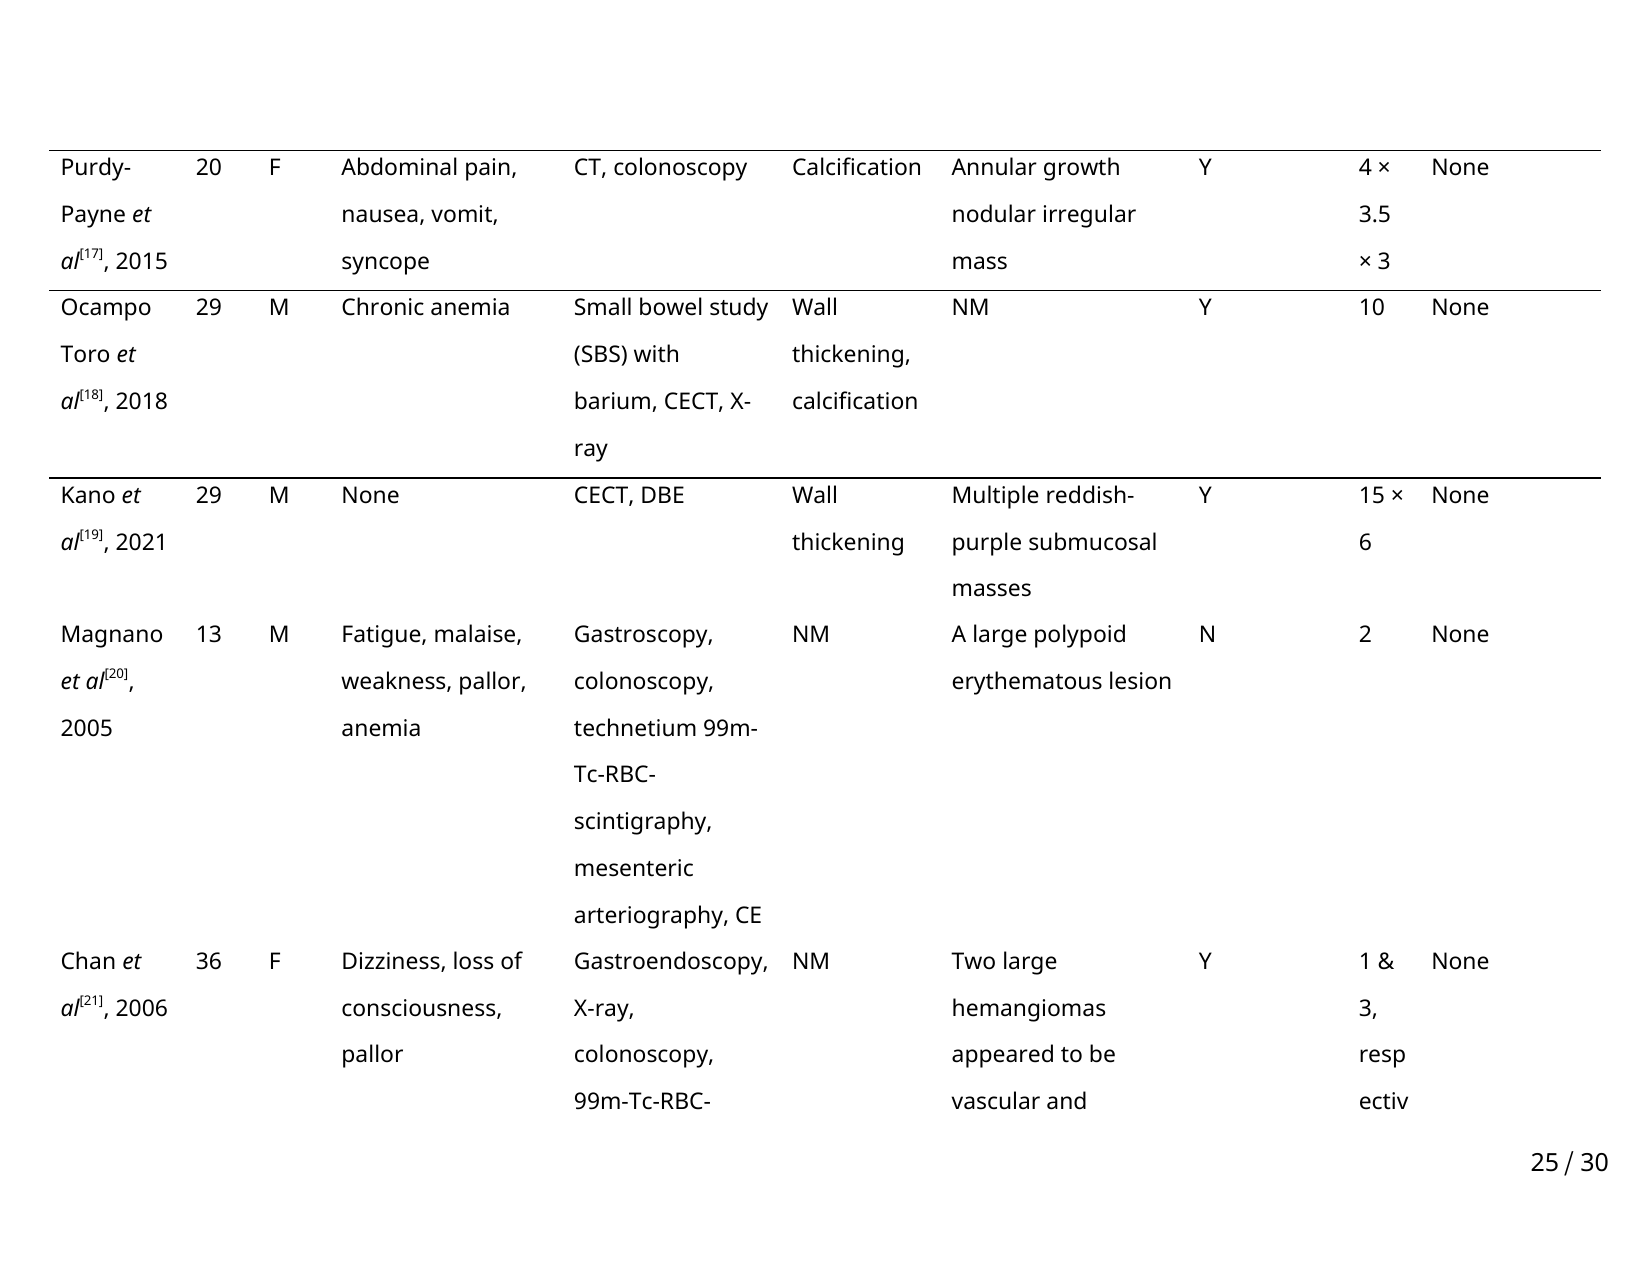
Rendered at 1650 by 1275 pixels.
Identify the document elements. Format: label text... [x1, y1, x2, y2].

table_cell Multiple reddish-purple submucosal masses [940, 479, 1187, 618]
table_cell Y [1188, 479, 1347, 618]
table_cell None [1420, 479, 1601, 618]
table_cell Fatigue, malaise, weakness, pallor, anemia [330, 618, 562, 944]
table_cell Kano et al[19], 2021 [49, 479, 184, 618]
table_cell Y [1188, 151, 1347, 290]
table_cell NM [781, 618, 940, 944]
table_cell None [1420, 291, 1601, 477]
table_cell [940, 945, 1187, 1116]
table_cell NM [781, 945, 940, 1116]
table_cell Y [1188, 291, 1347, 477]
table_cell Wall thickening [781, 479, 940, 618]
table_cell 1 & 3, respectively [1347, 945, 1420, 1116]
table_cell N [1188, 618, 1347, 944]
table_cell M [257, 291, 330, 477]
table_cell 2 [1347, 618, 1420, 944]
table_cell CT, colonoscopy [563, 151, 781, 290]
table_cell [563, 945, 781, 1116]
table_cell F [257, 151, 330, 290]
table_cell M [257, 618, 330, 944]
table_cell 20 [184, 151, 257, 290]
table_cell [49, 945, 184, 1116]
table_cell Y [1188, 945, 1347, 1116]
table_cell M [257, 479, 330, 618]
table_cell None [1420, 945, 1601, 1116]
table_cell Wall thickening, calcification [781, 291, 940, 477]
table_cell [330, 945, 562, 1116]
table_cell Ocampo Toro et al[18], 2018 [49, 291, 184, 477]
table_cell Magnano et al[20], 2005 [49, 618, 184, 944]
table_cell 36 [184, 945, 257, 1116]
table_cell Calcification [781, 151, 940, 290]
table_cell None [1420, 618, 1601, 944]
table_cell F [257, 945, 330, 1116]
table_cell Chronic anemia [330, 291, 562, 477]
table_cell None [330, 479, 562, 618]
table_cell Purdy-Payne et al[17], 2015 [49, 151, 184, 290]
table_cell 29 [184, 479, 257, 618]
table_cell None [1420, 151, 1601, 290]
table_cell 10 [1347, 291, 1420, 477]
table_cell 13 [184, 618, 257, 944]
table_cell 4 × 3.5 × 3 [1347, 151, 1420, 290]
table_cell NM [940, 291, 1187, 477]
table_cell CECT, DBE [563, 479, 781, 618]
table_cell Annular growth nodular irregular mass [940, 151, 1187, 290]
table_cell 29 [184, 291, 257, 477]
table_cell Abdominal pain, nausea, vomit, syncope [330, 151, 562, 290]
table_cell A large polypoid erythematous lesion [940, 618, 1187, 944]
table_cell 15 × 6 [1347, 479, 1420, 618]
table_cell Small bowel study (SBS) with barium, CECT, X-ray [563, 291, 781, 477]
table_cell Gastroscopy, colonoscopy, technetium 99m-Tc-RBC-scintigraphy, mesenteric arteriography, CE [563, 618, 781, 944]
